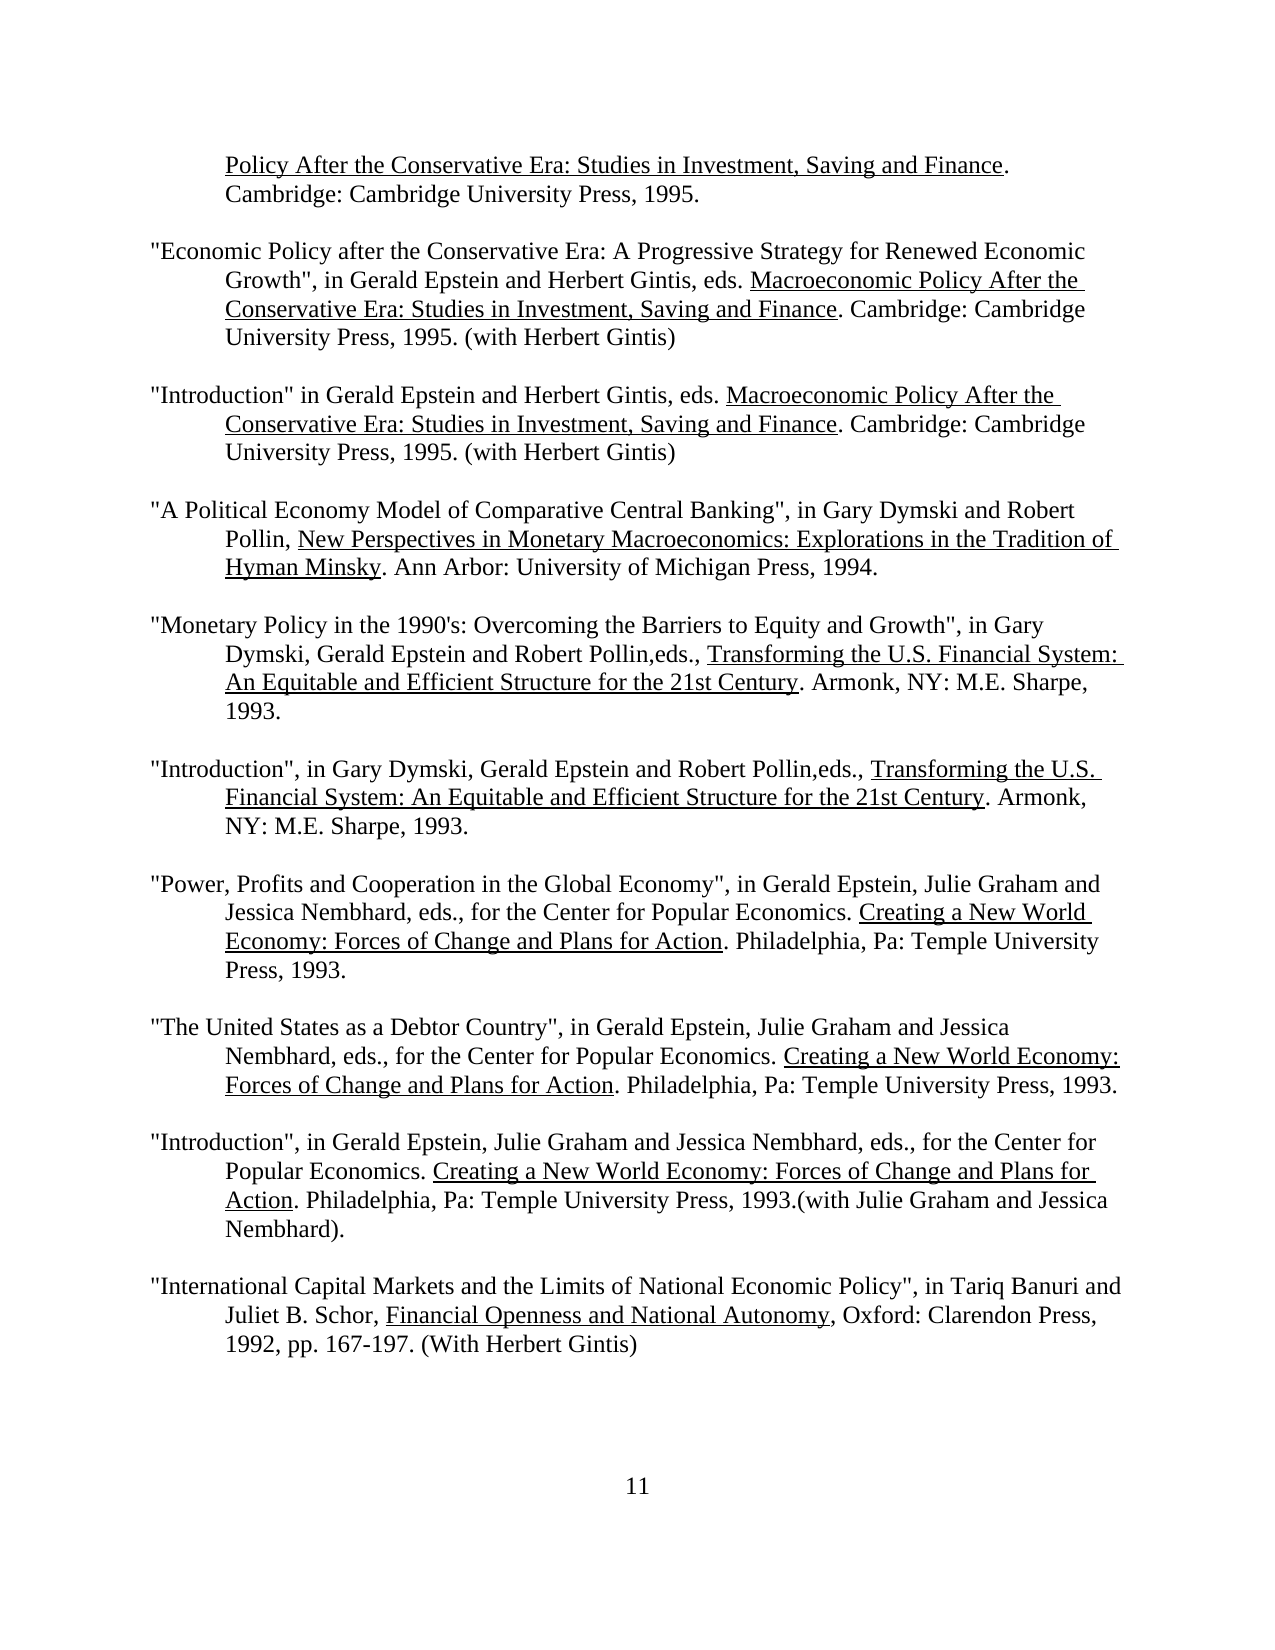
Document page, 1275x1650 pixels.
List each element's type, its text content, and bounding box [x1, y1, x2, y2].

text "A Political Economy Model of Comparative Central Banking", in Gary Dymski and Robert Pollin, New Perspectives in Monetary Macroeconomics: Explorations in the Tradition of Hyman Minsky. Ann Arbor: University of Michigan Press, 1994. [150, 495, 1125, 581]
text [150, 150, 1125, 207]
text "Power, Profits and Cooperation in the Global Economy", in Gerald Epstein, Julie Graham and Jessica Nembhard, eds., for the Center for Popular Economics. Creating a New World Economy: Forces of Change and Plans for Action. Philadelphia, Pa: Temple University Press, 1993. [150, 869, 1125, 984]
text "Introduction", in Gary Dymski, Gerald Epstein and Robert Pollin,eds., Transforming the U.S. Financial System: An Equitable and Efficient Structure for the 21st Century. Armonk, NY: M.E. Sharpe, 1993. [150, 754, 1125, 840]
text "Monetary Policy in the 1990's: Overcoming the Barriers to Equity and Growth", in Gary Dymski, Gerald Epstein and Robert Pollin,eds., Transforming the U.S. Financial System: An Equitable and Efficient Structure for the 21st Century. Armonk, NY: M.E. Sharpe, 1993. [150, 610, 1125, 725]
text "International Capital Markets and the Limits of National Economic Policy", in Tariq Banuri and Juliet B. Schor, Financial Openness and National Autonomy, Oxford: Clarendon Press, 1992, pp. 167-197. (With Herbert Gintis) [150, 1271, 1125, 1357]
text "Introduction" in Gerald Epstein and Herbert Gintis, eds. Macroeconomic Policy After the Conservative Era: Studies in Investment, Saving and Finance. Cambridge: Cambridge University Press, 1995. (with Herbert Gintis) [150, 380, 1125, 466]
text "The United States as a Debtor Country", in Gerald Epstein, Julie Graham and Jessica Nembhard, eds., for the Center for Popular Economics. Creating a New World Economy: Forces of Change and Plans for Action. Philadelphia, Pa: Temple University Press, 1993. [150, 1012, 1125, 1099]
text "Introduction", in Gerald Epstein, Julie Graham and Jessica Nembhard, eds., for the Center for Popular Economics. Creating a New World Economy: Forces of Change and Plans for Action. Philadelphia, Pa: Temple University Press, 1993.(with Julie Graham and Jessica Nembhard). [150, 1127, 1125, 1242]
text "Economic Policy after the Conservative Era: A Progressive Strategy for Renewed Economic Growth", in Gerald Epstein and Herbert Gintis, eds. Macroeconomic Policy After the Conservative Era: Studies in Investment, Saving and Finance. Cambridge: Cambridge University Press, 1995. (with Herbert Gintis) [150, 236, 1125, 351]
